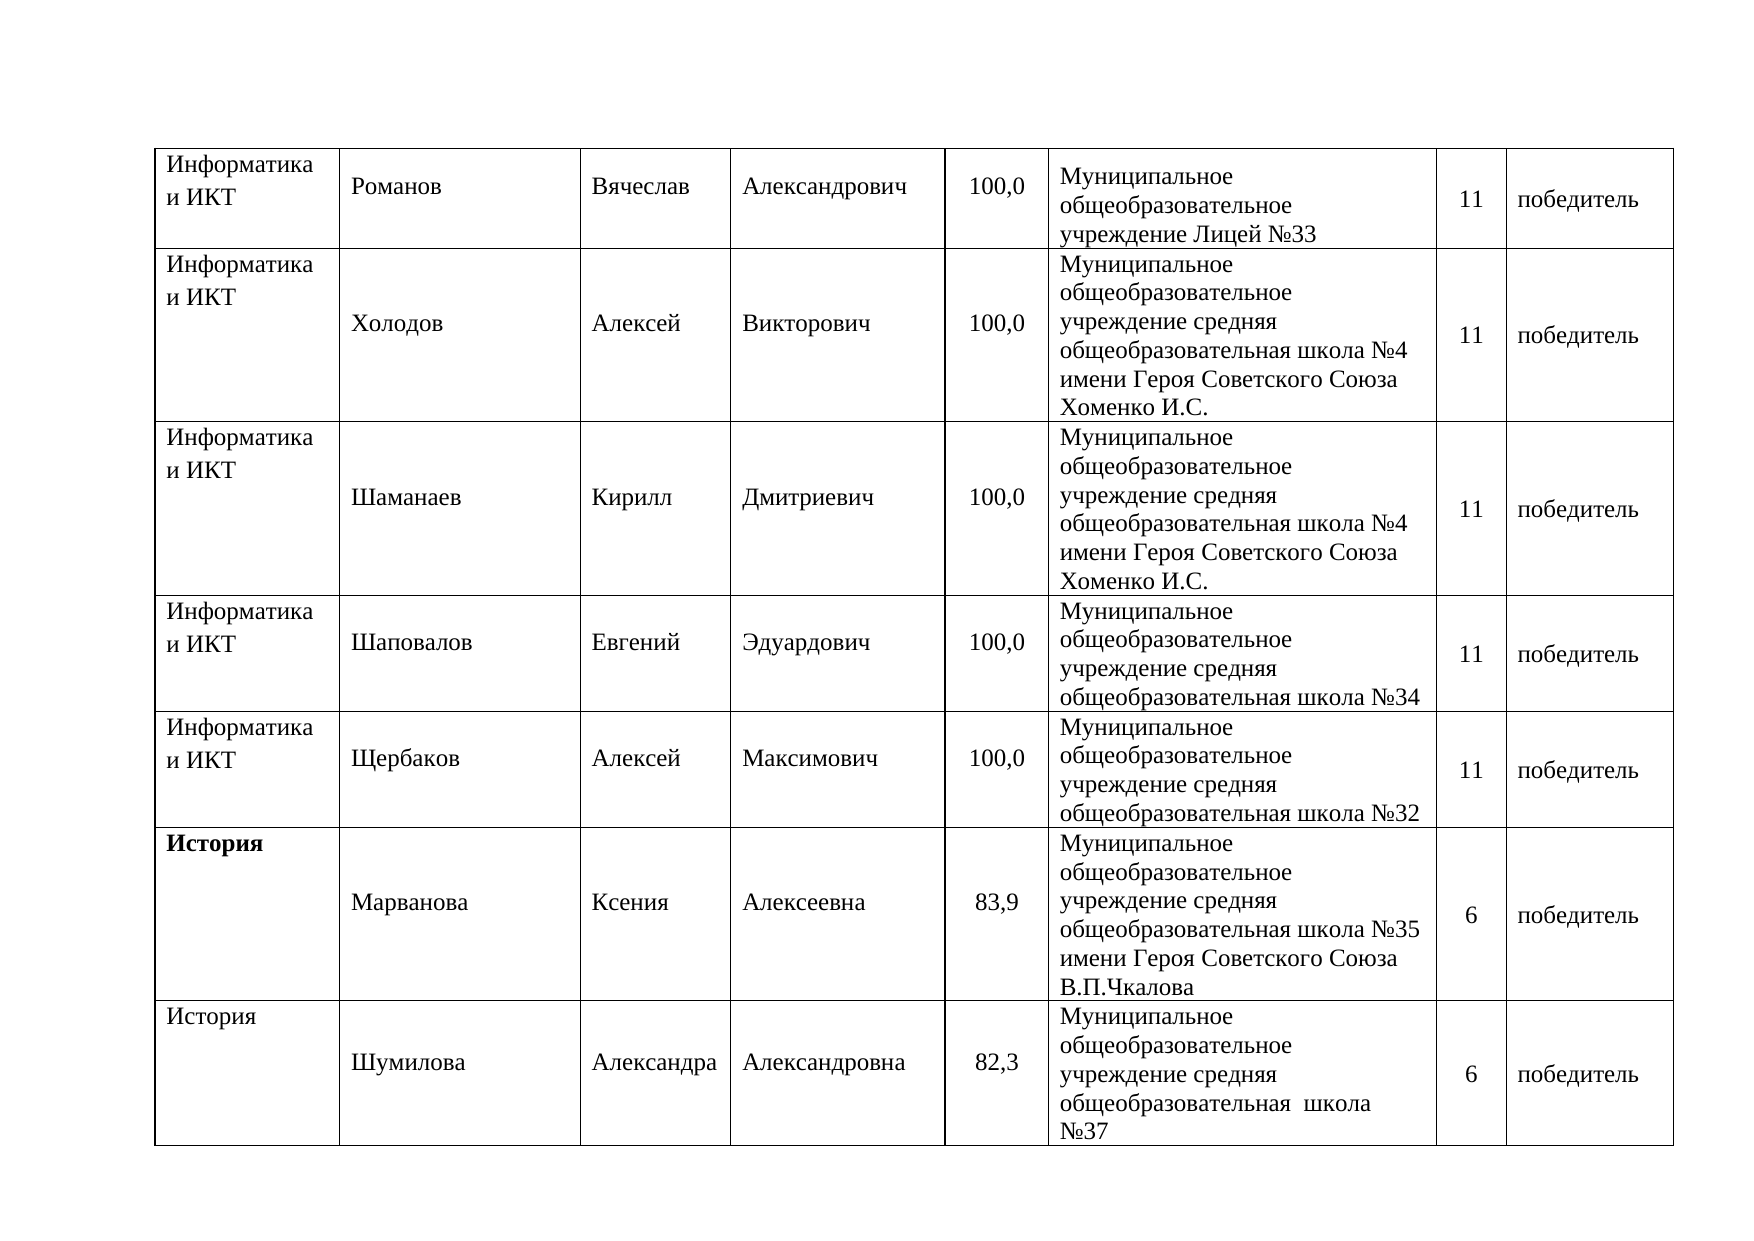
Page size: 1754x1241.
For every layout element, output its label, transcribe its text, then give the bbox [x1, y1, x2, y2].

table_cell Евгений [581, 596, 730, 711]
table_cell Алексеевна [731, 828, 944, 1000]
table_cell 6 [1437, 1001, 1506, 1145]
table_cell История [156, 1001, 339, 1145]
table_cell Александровна [731, 1001, 944, 1145]
table_cell Вячеслав [581, 149, 730, 248]
table_cell Шумилова [340, 1001, 580, 1145]
table_cell Информатика и ИКТ [156, 422, 339, 595]
table_cell Щербаков [340, 712, 580, 827]
table_cell Информатика и ИКТ [156, 596, 339, 711]
table_cell Муниципальное общеобразовательное учреждение средняя общеобразовательная школа №35 имени Героя Советского Союза В.П.Чкалова [1049, 828, 1436, 1000]
table_cell 11 [1437, 596, 1506, 711]
table_cell Шаманаев [340, 422, 580, 595]
table_cell Муниципальное общеобразовательное учреждение Лицей №33 [1049, 149, 1436, 248]
table_cell Максимович [731, 712, 944, 827]
table_cell 11 [1437, 422, 1506, 595]
table_cell победитель [1507, 1001, 1673, 1145]
table_cell 100,0 [946, 149, 1048, 248]
table_cell 100,0 [946, 422, 1048, 595]
table_cell победитель [1507, 149, 1673, 248]
table_cell Эдуардович [731, 596, 944, 711]
table_cell победитель [1507, 596, 1673, 711]
table_cell Викторович [731, 249, 944, 421]
table_cell Алексей [581, 712, 730, 827]
table_cell 100,0 [946, 712, 1048, 827]
table_cell Романов [340, 149, 580, 248]
table_cell Марванова [340, 828, 580, 1000]
table_cell 6 [1437, 828, 1506, 1000]
table_cell Холодов [340, 249, 580, 421]
table_cell 11 [1437, 712, 1506, 827]
table_cell Муниципальное общеобразовательное учреждение средняя общеобразовательная школа №34 [1049, 596, 1436, 711]
table_cell 100,0 [946, 249, 1048, 421]
table_cell История [156, 828, 339, 1000]
table_cell Кирилл [581, 422, 730, 595]
table_cell Муниципальное общеобразовательное учреждение средняя общеобразовательная школа №4 имени Героя Советского Союза Хоменко И.С. [1049, 249, 1436, 421]
table_cell Александра [581, 1001, 730, 1145]
table_cell 11 [1437, 249, 1506, 421]
table_cell Муниципальное общеобразовательное учреждение средняя общеобразовательная школа №32 [1049, 712, 1436, 827]
table_cell Шаповалов [340, 596, 580, 711]
table_cell Информатика и ИКТ [156, 149, 339, 248]
table_cell победитель [1507, 249, 1673, 421]
table_cell Муниципальное общеобразовательное учреждение средняя общеобразовательная школа №4 имени Героя Советского Союза Хоменко И.С. [1049, 422, 1436, 595]
table_cell победитель [1507, 422, 1673, 595]
table_cell Дмитриевич [731, 422, 944, 595]
table_cell 11 [1437, 149, 1506, 248]
table_cell Информатика и ИКТ [156, 712, 339, 827]
table_cell Муниципальное общеобразовательное учреждение средняя общеобразовательная школа №37 [1049, 1001, 1436, 1145]
table_cell Алексей [581, 249, 730, 421]
table_cell 83,9 [946, 828, 1048, 1000]
table_cell победитель [1507, 712, 1673, 827]
table_cell Информатика и ИКТ [156, 249, 339, 421]
table_cell Александрович [731, 149, 944, 248]
table_cell 82,3 [946, 1001, 1048, 1145]
table_cell 100,0 [946, 596, 1048, 711]
table_cell Ксения [581, 828, 730, 1000]
table_cell победитель [1507, 828, 1673, 1000]
